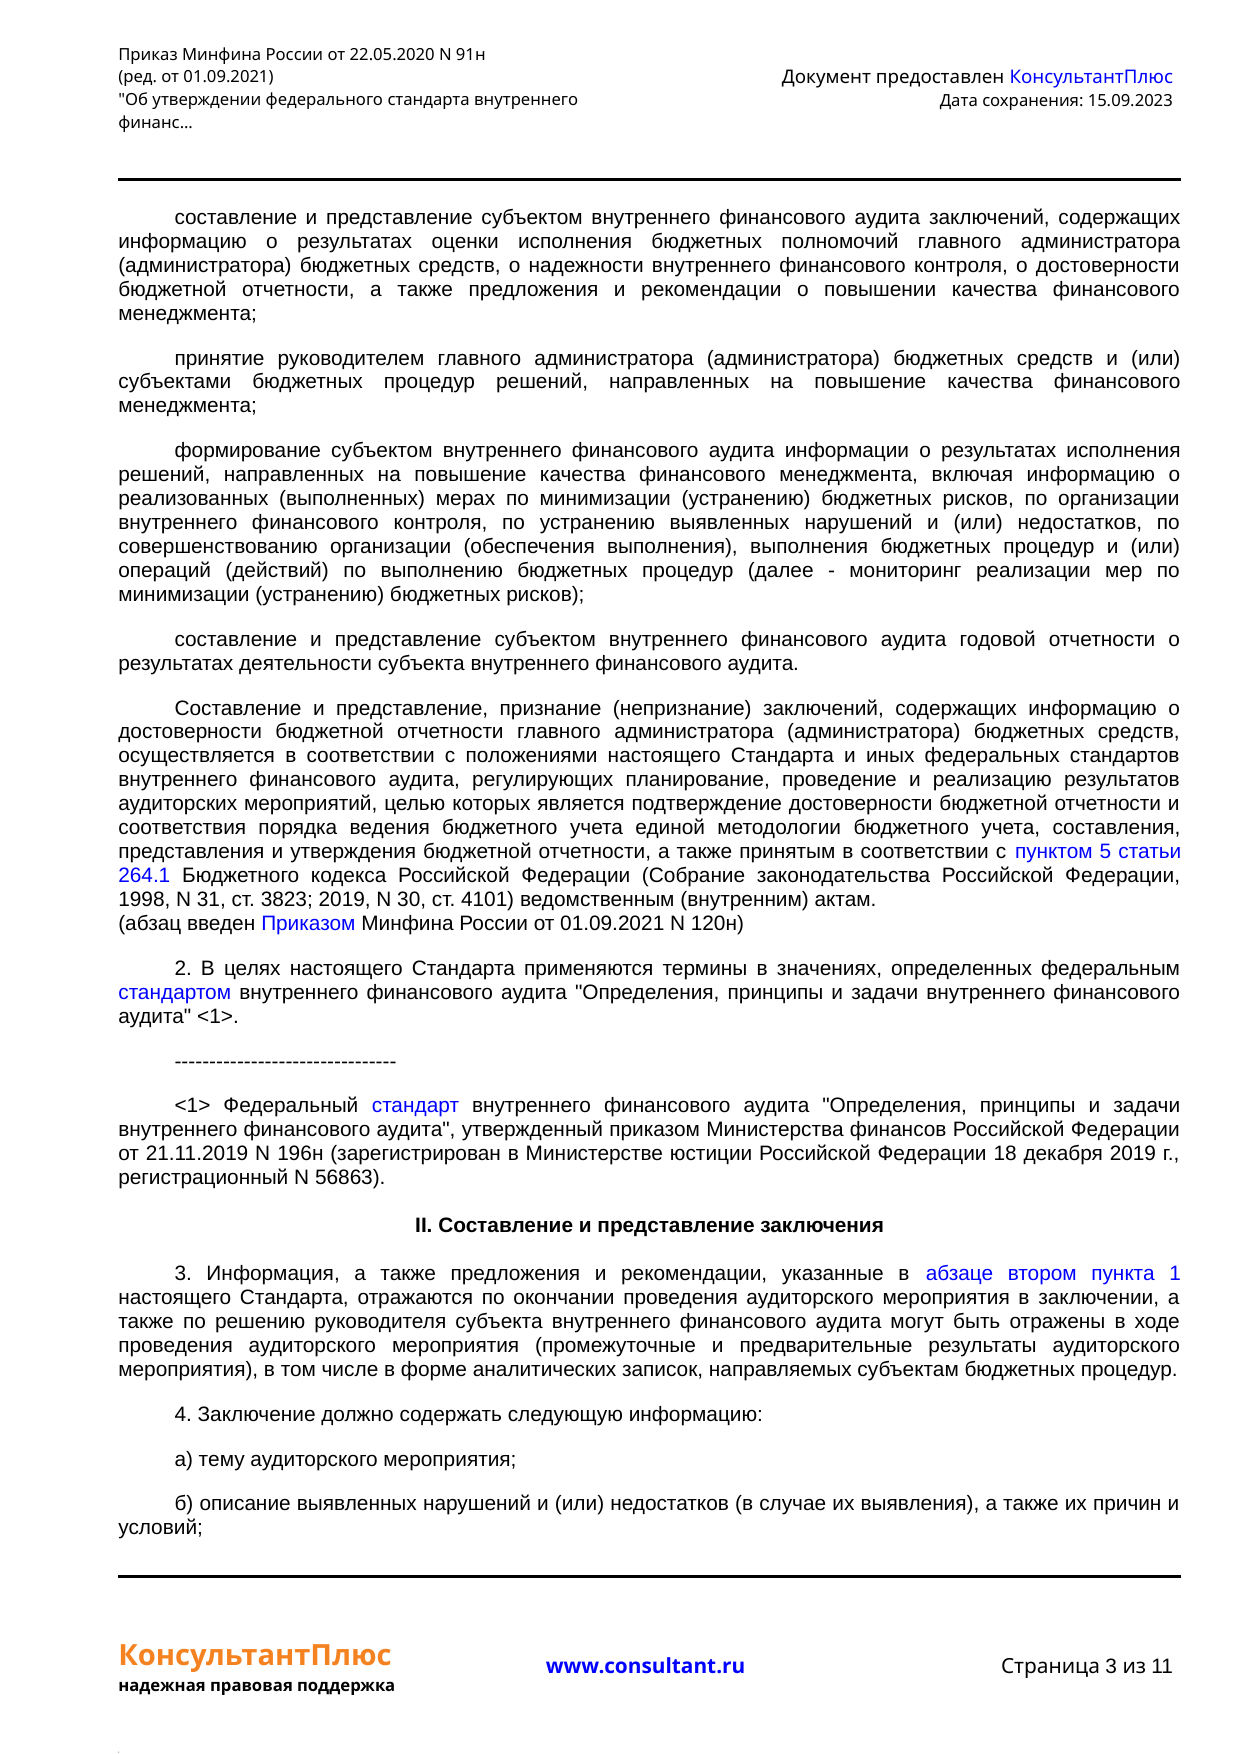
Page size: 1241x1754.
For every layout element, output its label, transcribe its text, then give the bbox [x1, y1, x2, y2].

text формирование субъектом внутреннего финансового аудита информации о результатах исполнения решений, направленных на повышение качества финансового менеджмента, включая информацию о реализованных (выполненных) мерах по минимизации (устранению) бюджетных рисков, по организации внутреннего финансового контроля, по устранению выявленных нарушений и (или) недостатков, по совершенствованию организации (обеспечения выполнения), выполнения бюджетных процедур и (или) операций (действий) по выполнению бюджетных процедур (далее - мониторинг реализации мер по минимизации (устранению) бюджетных рисков); [118, 438, 1181, 606]
text принятие руководителем главного администратора (администратора) бюджетных средств и (или) субъектами бюджетных процедур решений, направленных на повышение качества финансового менеджмента; [118, 345, 1181, 417]
text составление и представление субъектом внутреннего финансового аудита заключений, содержащих информацию о результатах оценки исполнения бюджетных полномочий главного администратора (администратора) бюджетных средств, о надежности внутреннего финансового контроля, о достоверности бюджетной отчетности, а также предложения и рекомендации о повышении качества финансового менеджмента; [118, 205, 1181, 324]
title II. Составление и представление заключения [118, 1213, 1181, 1237]
text 4. Заключение должно содержать следующую информацию: [118, 1402, 1181, 1426]
text Составление и представление, признание (непризнание) заключений, содержащих информацию о достоверности бюджетной отчетности главного администратора (администратора) бюджетных средств, осуществляется в соответствии с положениями настоящего Стандарта и иных федеральных стандартов внутреннего финансового аудита, регулирующих планирование, проведение и реализацию результатов аудиторских мероприятий, целью которых является подтверждение достоверности бюджетной отчетности и соответствия порядка ведения бюджетного учета единой методологии бюджетного учета, составления, представления и утверждения бюджетной отчетности, а также принятым в соответствии с пунктом 5 статьи 264.1 Бюджетного кодекса Российской Федерации (Собрание законодательства Российской Федерации, 1998, N 31, ст. 3823; 2019, N 30, ст. 4101) ведомственным (внутренним) актам. [118, 695, 1181, 911]
text (абзац введен Приказом Минфина России от 01.09.2021 N 120н) [118, 911, 1181, 935]
text -------------------------------- [118, 1048, 1181, 1072]
text <1> Федеральный стандарт внутреннего финансового аудита "Определения, принципы и задачи внутреннего финансового аудита", утвержденный приказом Министерства финансов Российской Федерации от 21.11.2019 N 196н (зарегистрирован в Министерстве юстиции Российской Федерации 18 декабря 2019 г., регистрационный N 56863). [118, 1093, 1181, 1189]
text 2. В целях настоящего Стандарта применяются термины в значениях, определенных федеральным стандартом внутреннего финансового аудита "Определения, принципы и задачи внутреннего финансового аудита" <1>. [118, 956, 1181, 1028]
text составление и представление субъектом внутреннего финансового аудита годовой отчетности о результатах деятельности субъекта внутреннего финансового аудита. [118, 627, 1181, 674]
text а) тему аудиторского мероприятия; [118, 1446, 1181, 1470]
text 3. Информация, а также предложения и рекомендации, указанные в абзаце втором пункта 1 настоящего Стандарта, отражаются по окончании проведения аудиторского мероприятия в заключении, а также по решению руководителя субъекта внутреннего финансового аудита могут быть отражены в ходе проведения аудиторского мероприятия (промежуточные и предварительные результаты аудиторского мероприятия), в том числе в форме аналитических записок, направляемых субъектам бюджетных процедур. [118, 1261, 1181, 1381]
text б) описание выявленных нарушений и (или) недостатков (в случае их выявления), а также их причин и условий; [118, 1491, 1181, 1539]
